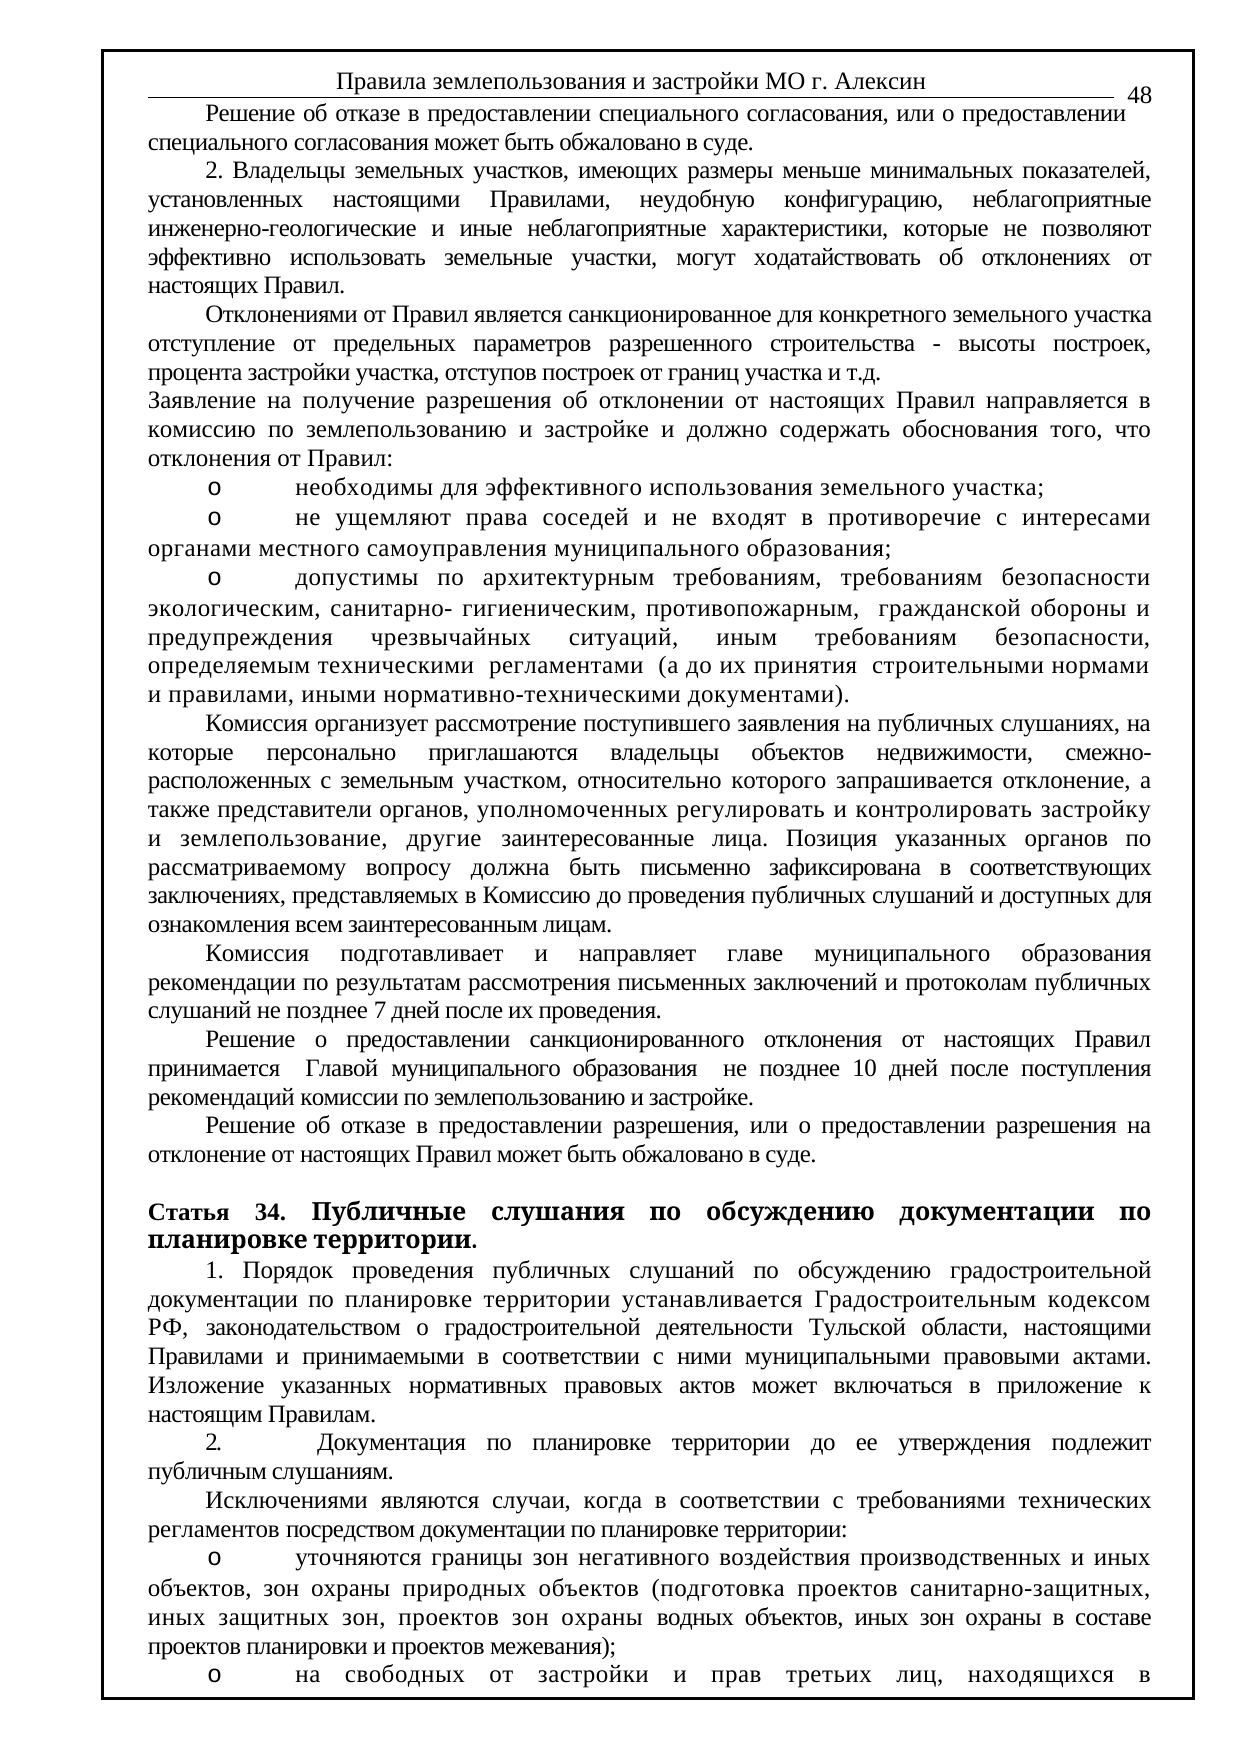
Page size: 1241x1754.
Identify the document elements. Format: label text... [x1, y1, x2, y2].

text Комиссия подготавливает и направляет главе муниципального образования рекомендации по результатам рассмотрения письменных заключений и протоколам публичных слушаний не позднее 7 дней после их проведения. [148, 938, 1152, 1024]
text 2. Владельцы земельных участков, имеющих размеры меньше минимальных показателей, установленных настоящими Правилами, неудобную конфигурацию, неблагоприятные инженерно-геологические и иные неблагоприятные характеристики, которые не позволяют эффективно использовать земельные участки, могут ходатайствовать об отклонениях от настоящих Правил. [148, 155, 1152, 299]
text уточняются границы зон негативного воздействия производственных и иных объектов, зон охраны природных объектов (подготовка проектов санитарно-защитных, иных защитных зон, проектов зон охраны водных объектов, иных зон охраны в составе проектов планировки и проектов межевания); [148, 1542, 1152, 1659]
subtitle Статья 34. Публичные слушания по обсуждению документации по планировке территории. [148, 1197, 1152, 1255]
text 1. Порядок проведения публичных слушаний по обсуждению градостроительной документации по планировке территории устанавливается Градостроительным кодексом РФ, законодательством о градостроительной деятельности Тульской области, настоящими Правилами и принимаемыми в соответствии с ними муниципальными правовыми актами. Изложение указанных нормативных правовых актов может включаться в приложение к настоящим Правилам. [148, 1255, 1152, 1427]
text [148, 1659, 1152, 1690]
text допустимы по архитектурным требованиям, требованиям безопасности экологическим, санитарно- гигиеническим, противопожарным, гражданской обороны и предупреждения чрезвычайных ситуаций, иным требованиям безопасности, определяемым техническими регламентами (а до их принятия строительными нормами и правилами, иными нормативно-техническими документами). [148, 562, 1152, 708]
text Решение об отказе в предоставлении специального согласования, или о предоставлении специального согласования может быть обжаловано в суде. [148, 98, 1152, 155]
text не ущемляют права соседей и не входят в противоречие с интересами органами местного самоуправления муниципального образования; [148, 502, 1152, 562]
text Решение об отказе в предоставлении разрешения, или о предоставлении разрешения на отклонение от настоящих Правил может быть обжаловано в суде. [148, 1110, 1152, 1168]
text Заявление на получение разрешения об отклонении от настоящих Правил направляется в комиссию по землепользованию и застройке и должно содержать обоснования того, что отклонения от Правил: [148, 385, 1152, 472]
text Решение о предоставлении санкционированного отклонения от настоящих Правил принимается Главой муниципального образования не позднее 10 дней после поступления рекомендаций комиссии по землепользованию и застройке. [148, 1024, 1152, 1110]
text Комиссия организует рассмотрение поступившего заявления на публичных слушаниях, на которые персонально приглашаются владельцы объектов недвижимости, смежно-расположенных с земельным участком, относительно которого запрашивается отклонение, а также представители органов, уполномоченных регулировать и контролировать застройку и землепользование, другие заинтересованные лица. Позиция указанных органов по рассматриваемому вопросу должна быть письменно зафиксирована в соответствующих заключениях, представляемых в Комиссию до проведения публичных слушаний и доступных для ознакомления всем заинтересованным лицам. [148, 708, 1152, 938]
text Исключениями являются случаи, когда в соответствии с требованиями технических регламентов посредством документации по планировке территории: [148, 1485, 1152, 1542]
text Отклонениями от Правил является санкционированное для конкретного земельного участка отступление от предельных параметров разрешенного строительства - высоты построек, процента застройки участка, отступов построек от границ участка и т.д. [148, 299, 1152, 385]
text необходимы для эффективного использования земельного участка; [148, 472, 1152, 502]
text 2. Документация по планировке территории до ее утверждения подлежит публичным слушаниям. [148, 1427, 1152, 1485]
